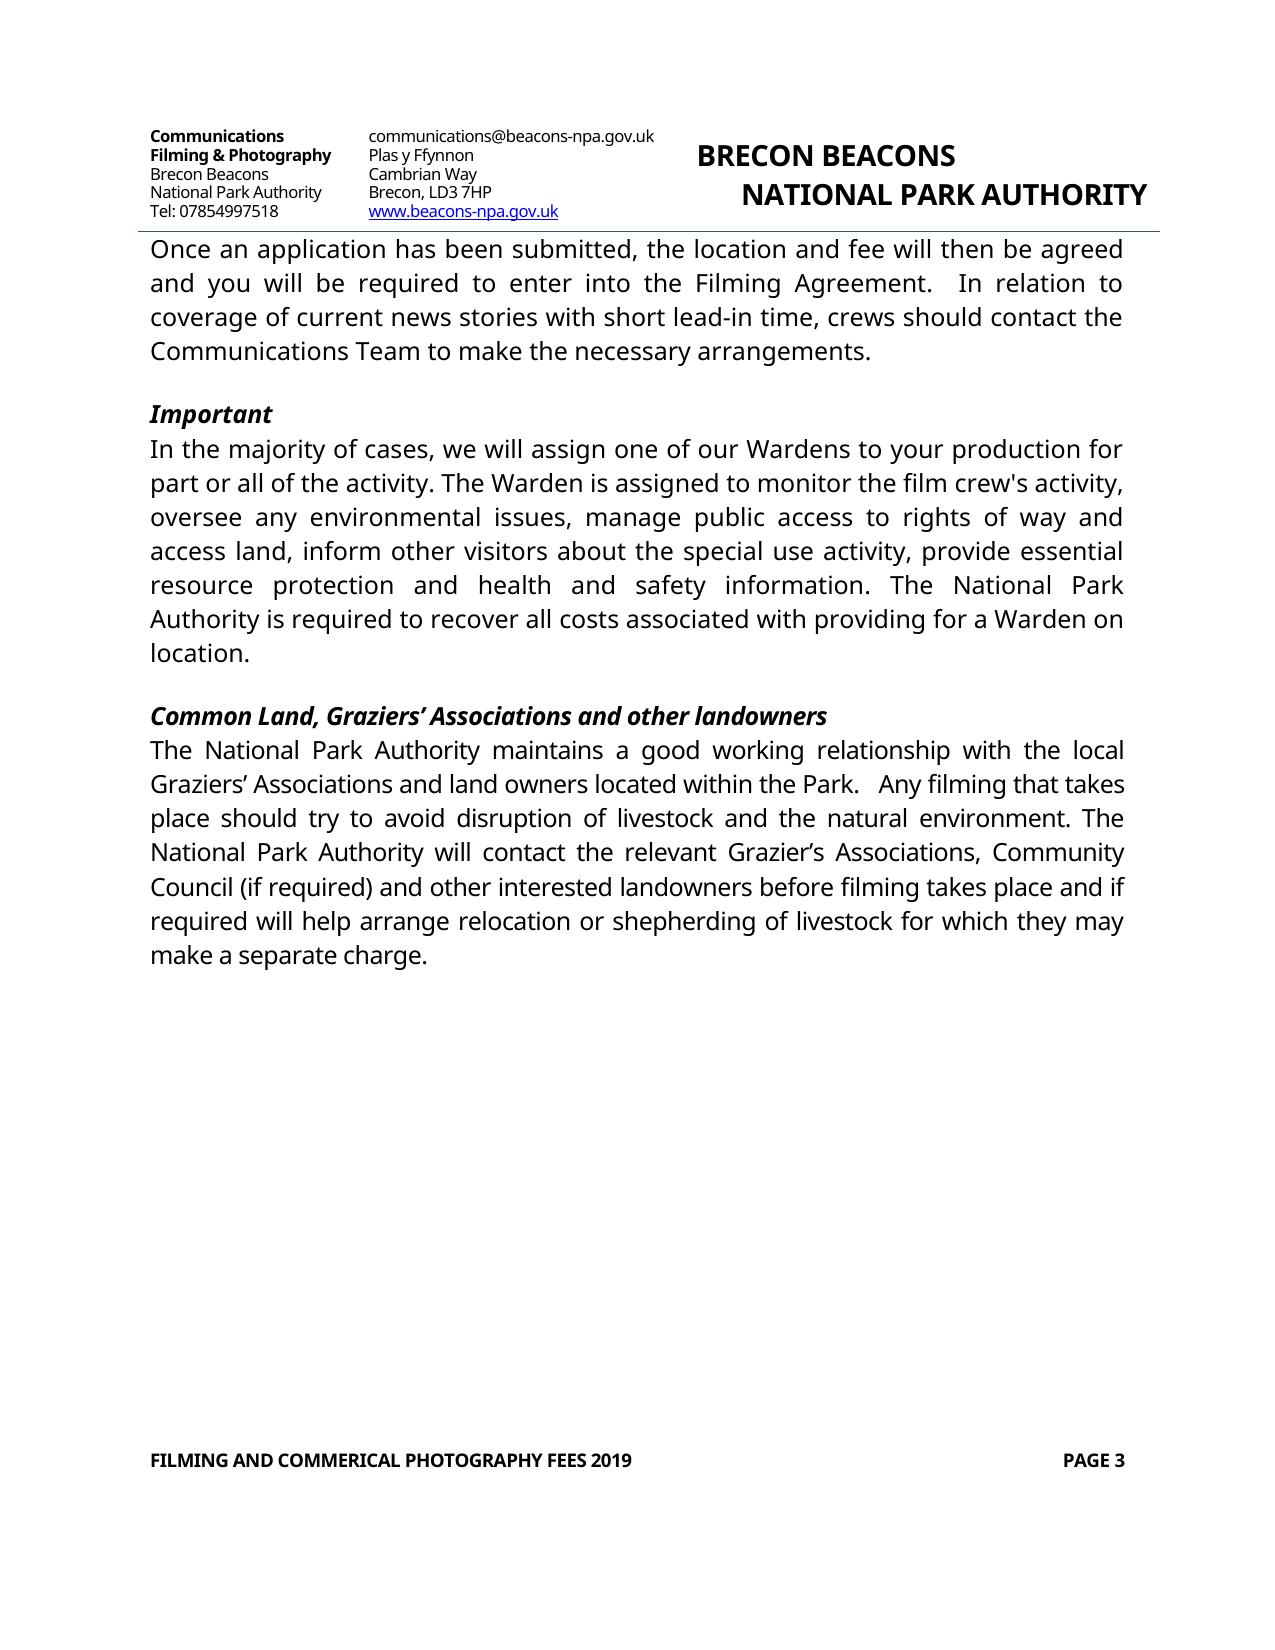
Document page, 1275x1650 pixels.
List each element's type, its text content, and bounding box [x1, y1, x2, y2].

text Once an application has been submitted, the location and fee will then be agreed and you will be required to enter into the Filming Agreement. In relation to coverage of current news stories with short lead-in time, crews should contact the Communications Team to make the necessary arrangements. [150, 206, 1125, 231]
text The National Park Authority maintains a good working relationship with the local Graziers’ Associations and land owners located within the Park. Any filming that takes place should try to avoid disruption of livestock and the natural environment. The National Park Authority will contact the relevant Grazier’s Associations, Community Council (if required) and other interested landowners before filming takes place and if required will help arrange relocation or shepherding of livestock for which they may make a separate charge. [150, 733, 1125, 971]
text Important In the majority of cases, we will assign one of our Wardens to your production for part or all of the activity. The Warden is assigned to monitor the film crew's activity, oversee any environmental issues, manage public access to rights of way and access land, inform other visitors about the special use activity, provide essential resource protection and health and safety information. The National Park Authority is required to recover all costs associated with providing for a Warden on location. [150, 397, 1125, 670]
text Common Land, Graziers’ Associations and other landowners [150, 699, 1125, 733]
text Once an application has been submitted, the location and fee will then be agreed and you will be required to enter into the Filming Agreement. In relation to coverage of current news stories with short lead-in time, crews should contact the Communications Team to make the necessary arrangements. [150, 232, 1125, 368]
